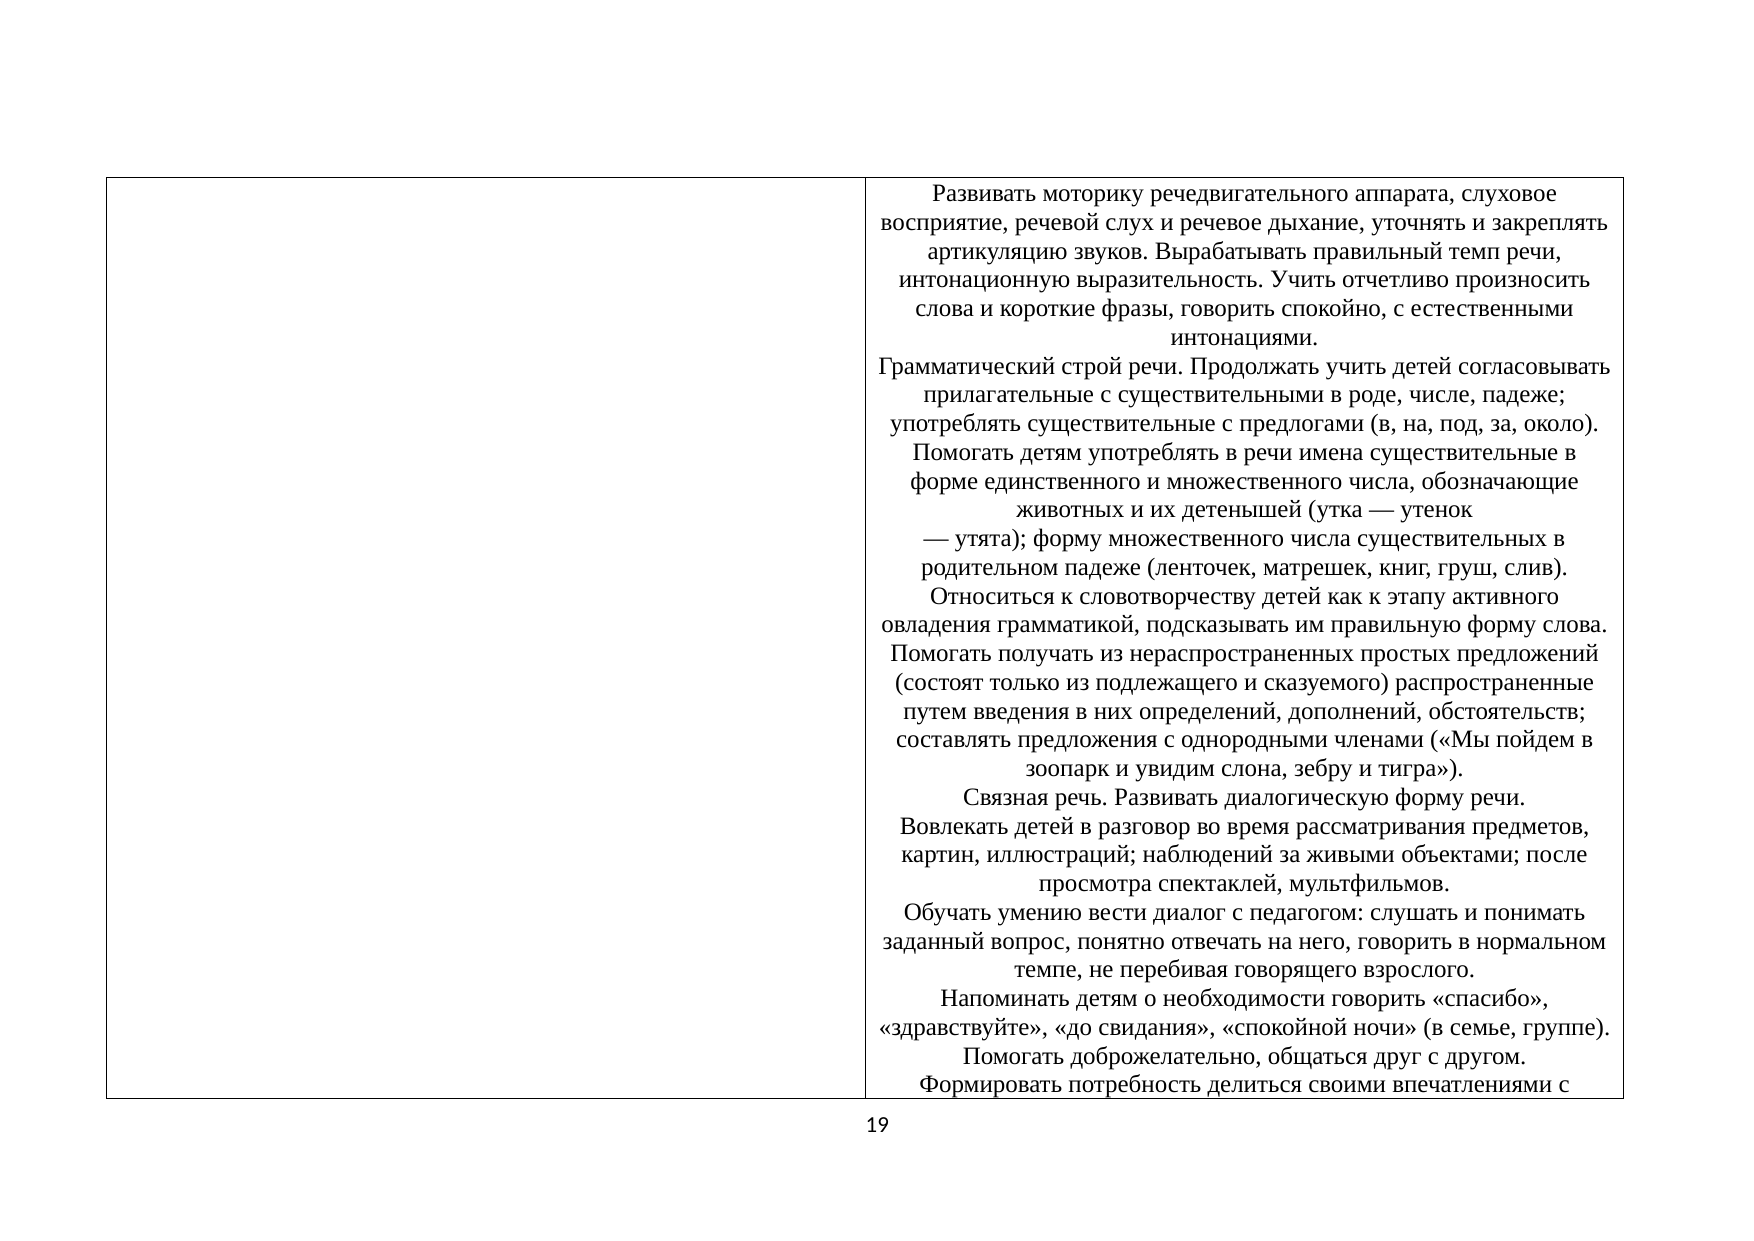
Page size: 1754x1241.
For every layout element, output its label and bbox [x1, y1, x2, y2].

table_cell [866, 178, 1623, 1098]
table_cell [107, 178, 865, 1098]
